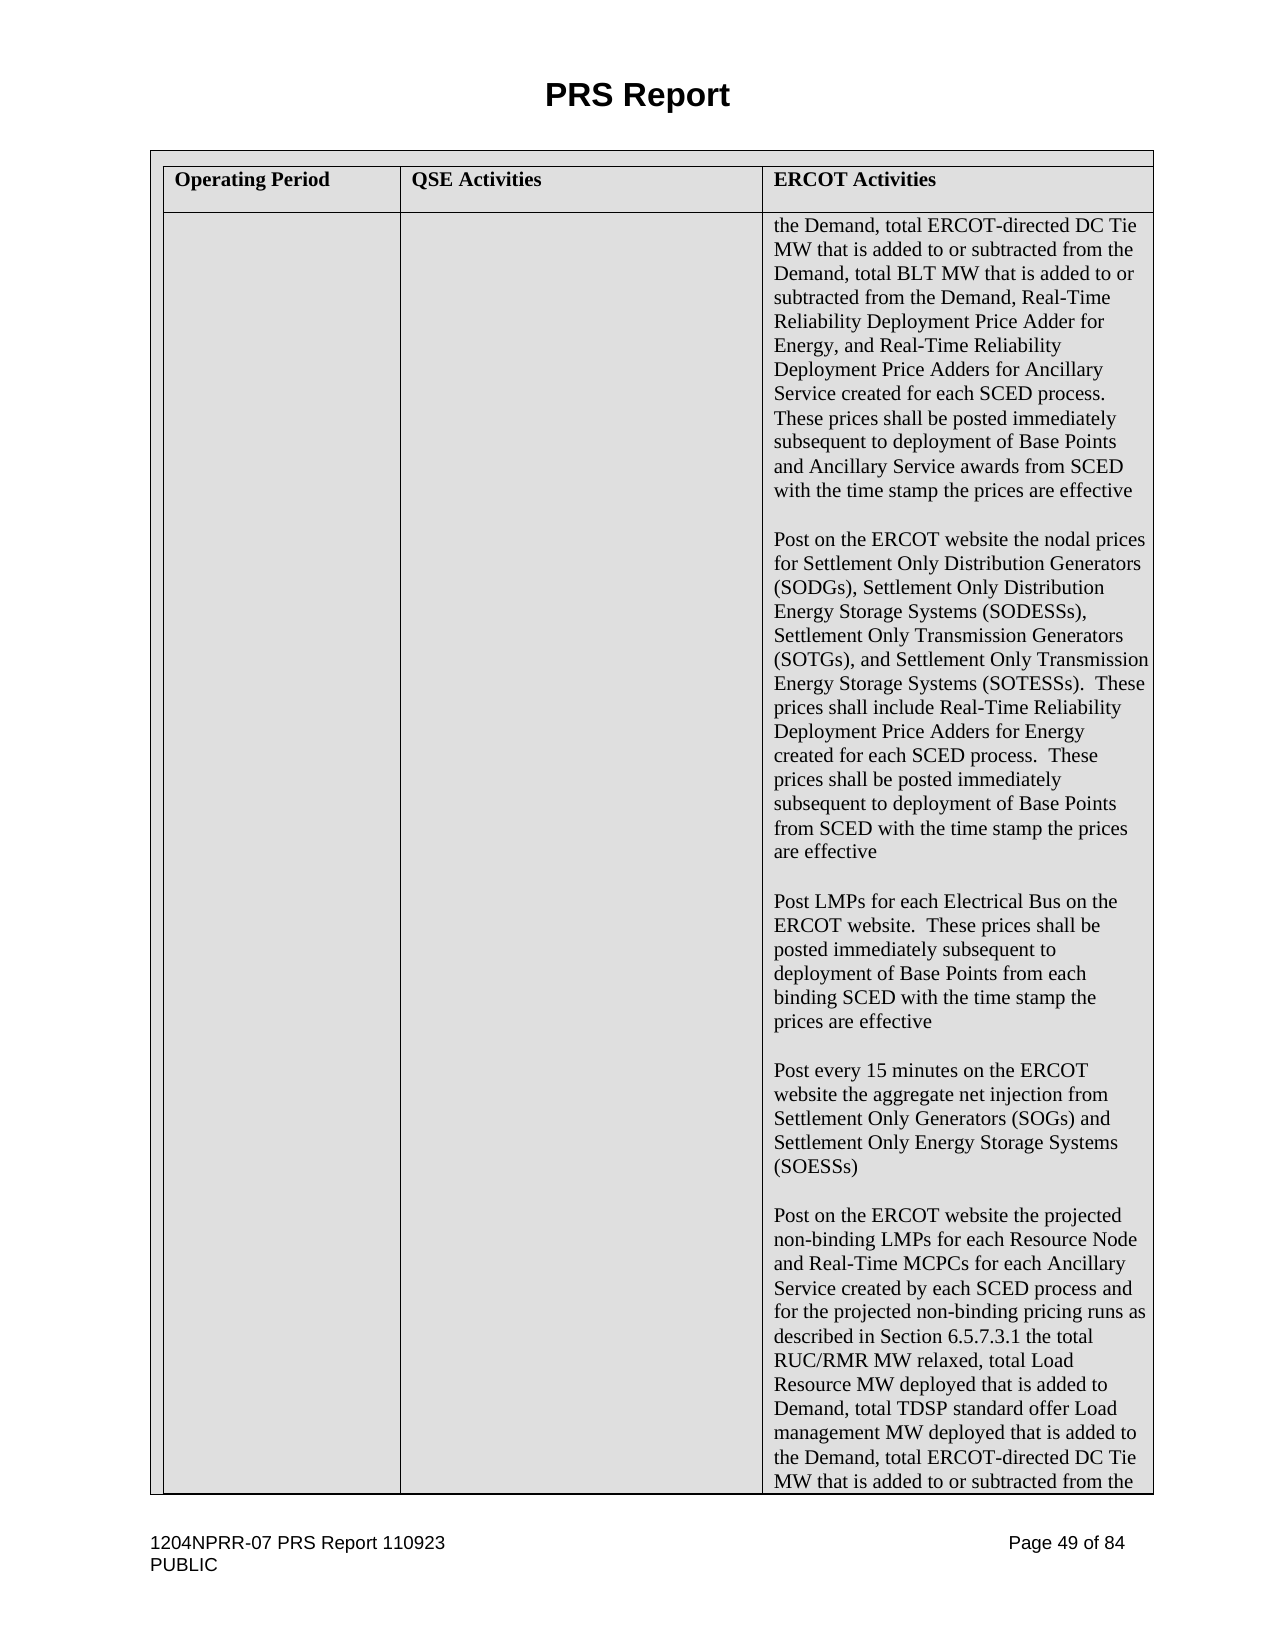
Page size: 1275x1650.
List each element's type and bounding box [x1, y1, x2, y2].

table_header [151, 151, 1153, 1494]
